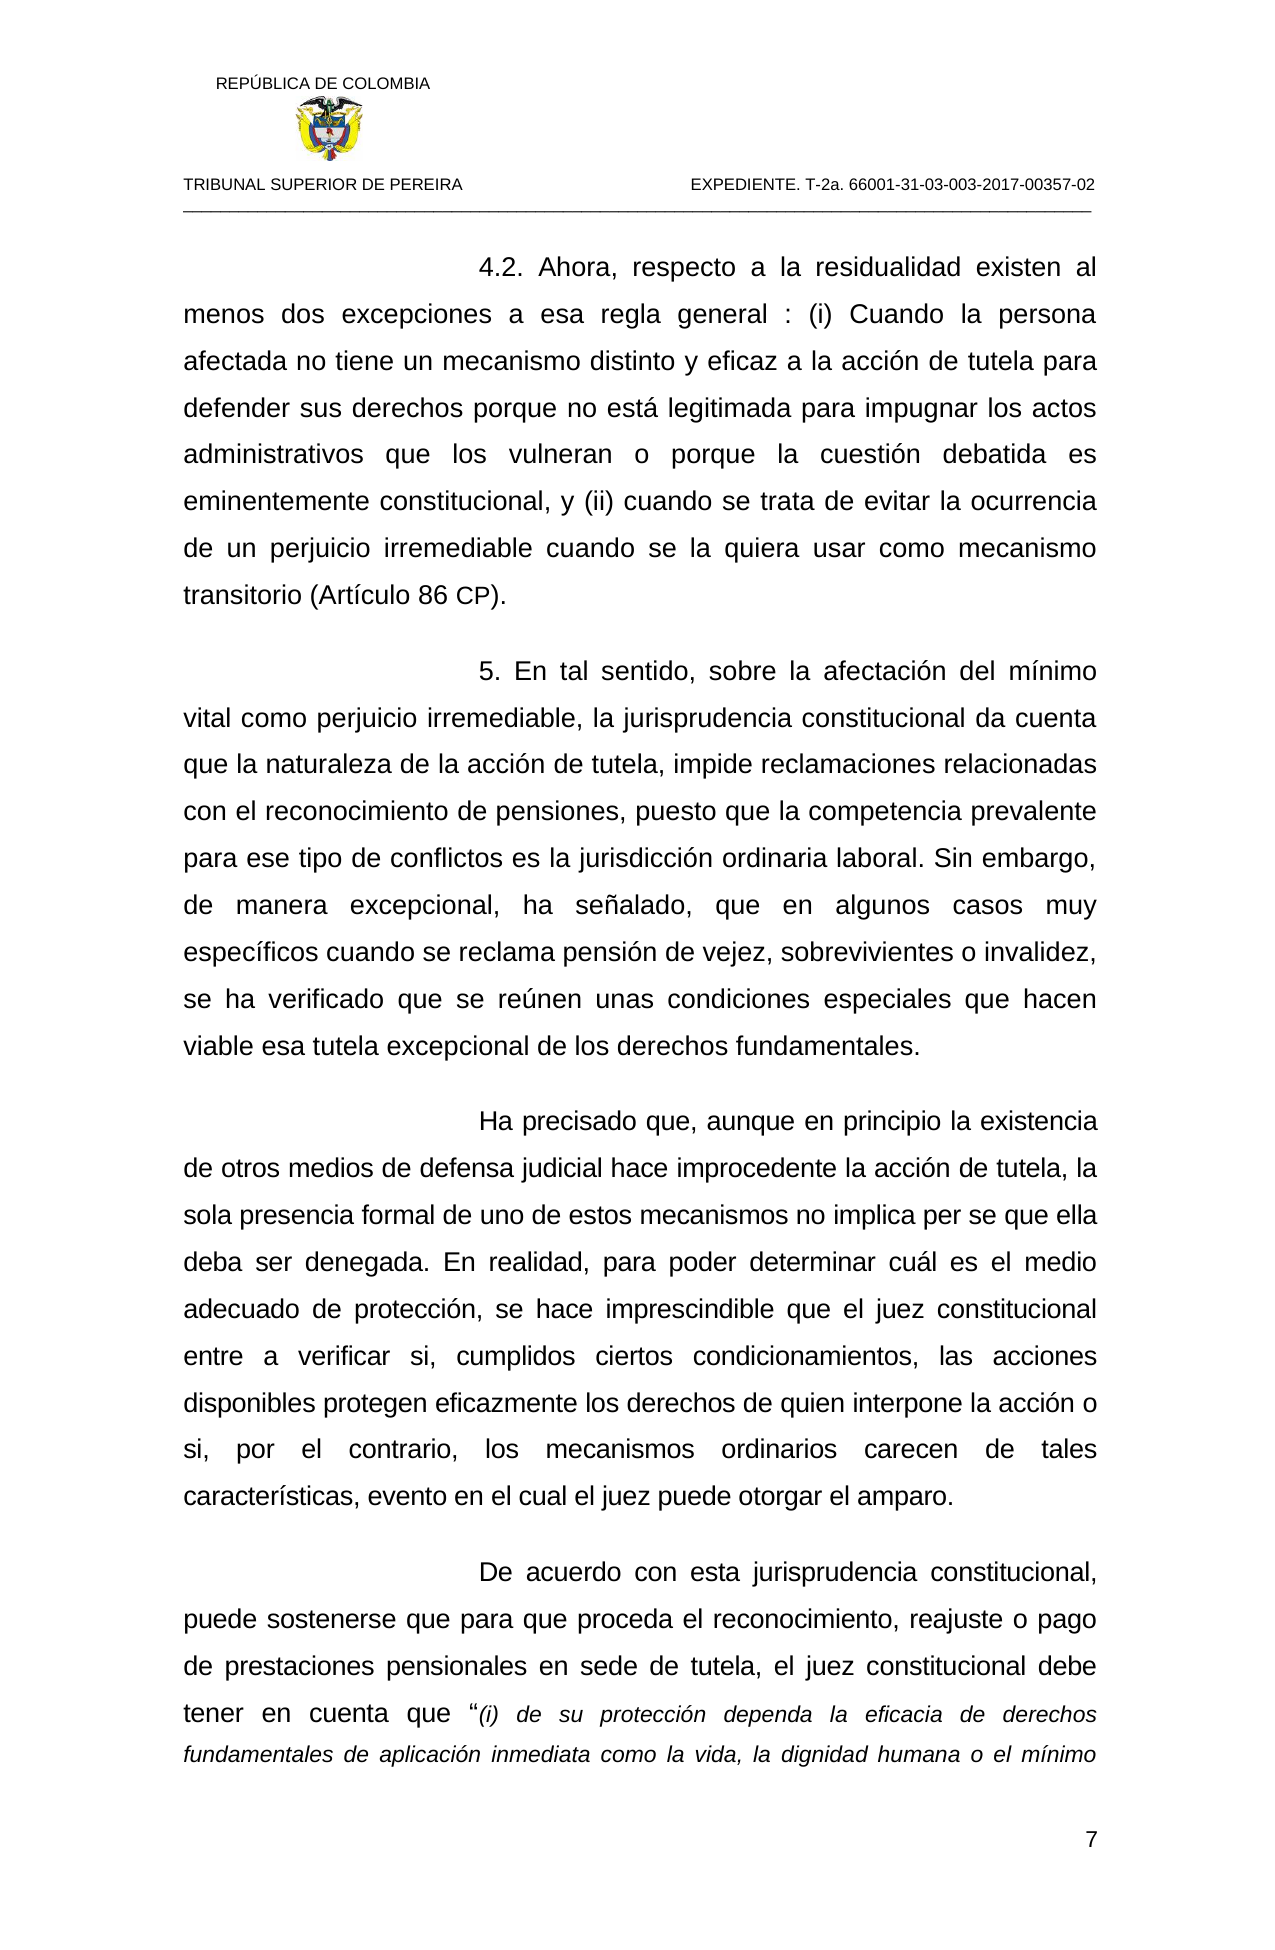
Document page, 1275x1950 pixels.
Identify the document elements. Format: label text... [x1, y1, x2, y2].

text 5. En tal sentido, sobre la afectación del mínimo vital como perjuicio irremediable, la jurisprudencia constitucional da cuenta que la naturaleza de la acción de tutela, impide reclamaciones relacionadas con el reconocimiento de pensiones, puesto que la competencia prevalente para ese tipo de conflictos es la jurisdicción ordinaria laboral. Sin embargo, de manera excepcional, ha señalado, que en algunos casos muy específicos cuando se reclama pensión de vejez, sobrevivientes o invalidez, se ha verificado que se reúnen unas condiciones especiales que hacen viable esa tutela excepcional de los derechos fundamentales. [183, 655, 1098, 1061]
text Ha precisado que, aunque en principio la existencia de otros medios de defensa judicial hace improcedente la acción de tutela, la sola presencia formal de uno de estos mecanismos no implica per se que ella deba ser denegada. En realidad, para poder determinar cuál es el medio adecuado de protección, se hace imprescindible que el juez constitucional entre a verificar si, cumplidos ciertos condicionamientos, las acciones disponibles protegen eficazmente los derechos de quien interpone la acción o si, por el contrario, los mecanismos ordinarios carecen de tales características, evento en el cual el juez puede otorgar el amparo. [183, 1105, 1098, 1512]
text 4.2. Ahora, respecto a la residualidad existen al menos dos excepciones a esa regla general : (i) Cuando la persona afectada no tiene un mecanismo distinto y eficaz a la acción de tutela para defender sus derechos porque no está legitimada para impugnar los actos administrativos que los vulneran o porque la cuestión debatida es eminentemente constitucional, y (ii) cuando se trata de evitar la ocurrencia de un perjuicio irremediable cuando se la quiera usar como mecanismo transitorio (Artículo 86 CP). [183, 251, 1098, 610]
picture [295, 96, 363, 161]
